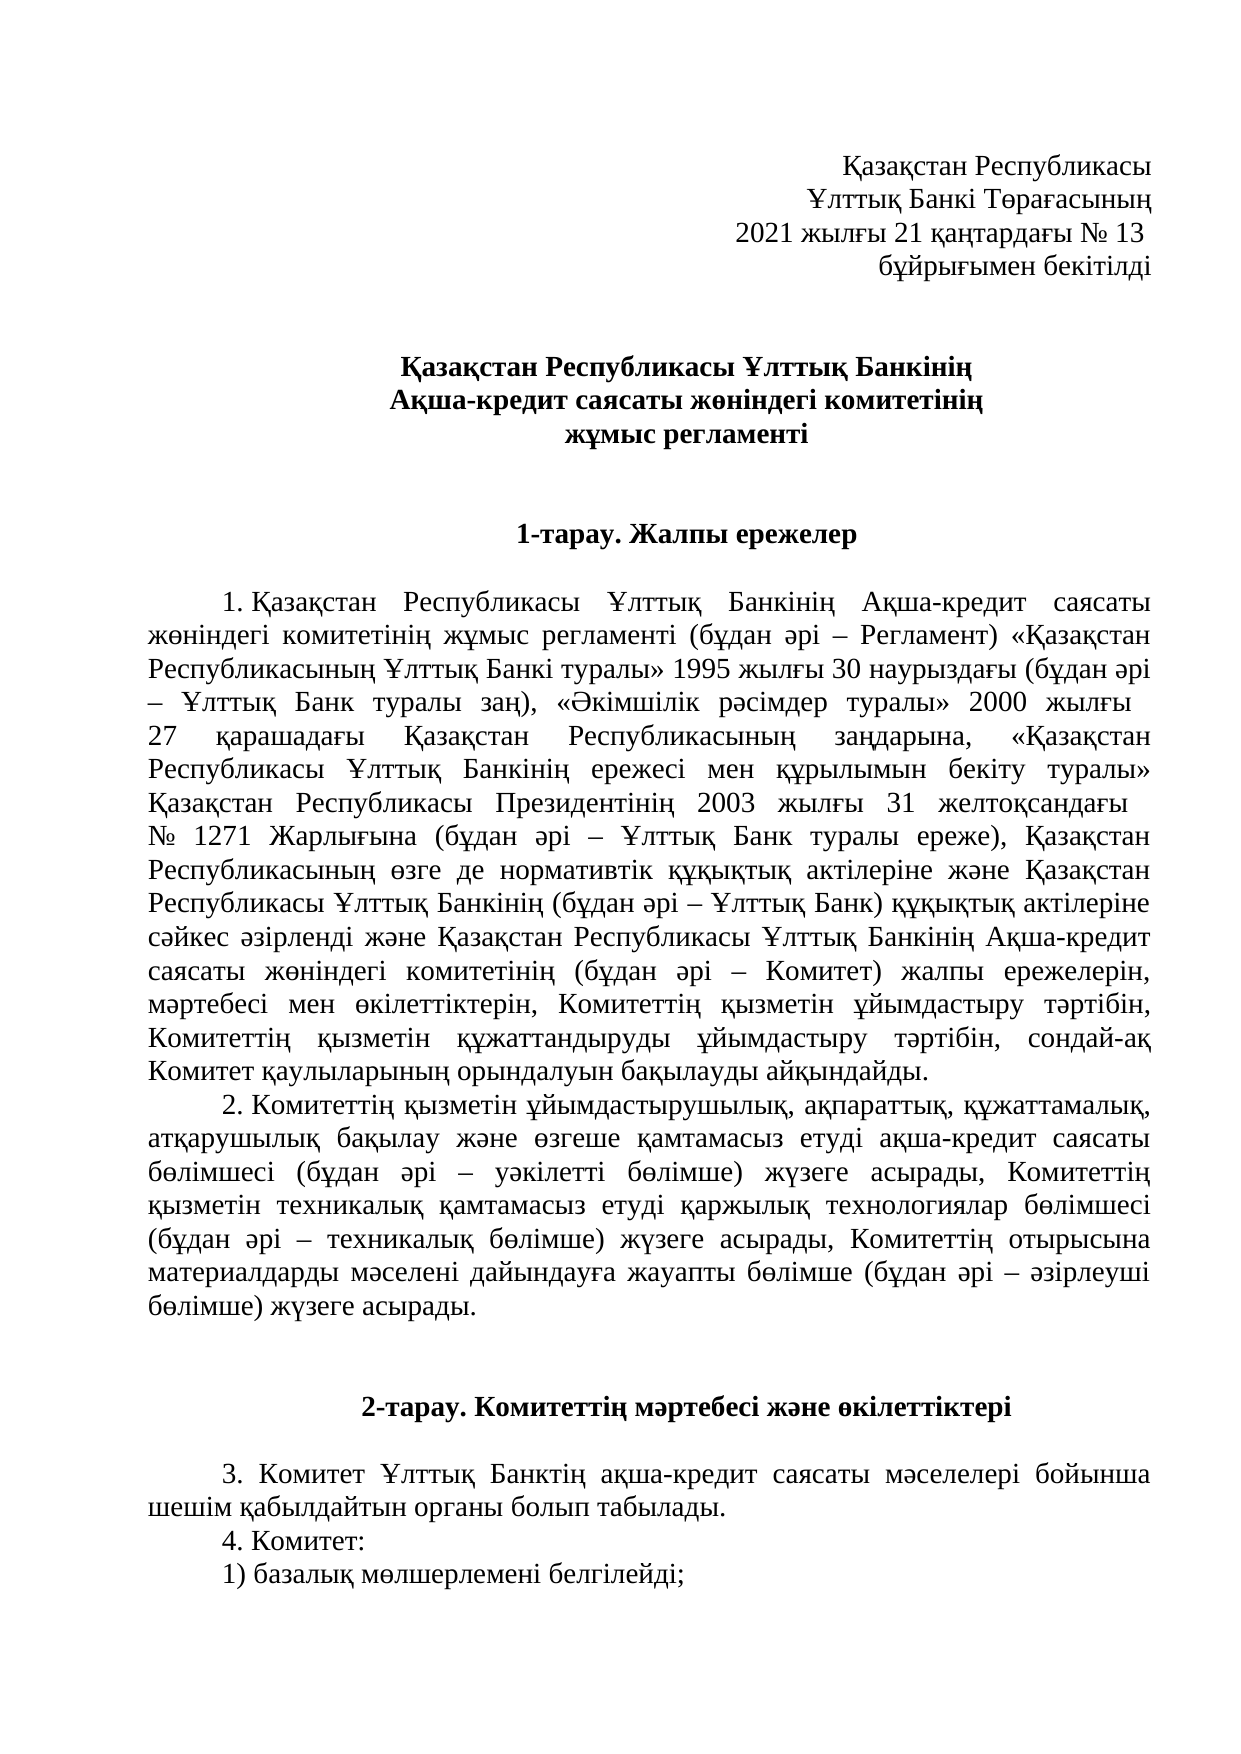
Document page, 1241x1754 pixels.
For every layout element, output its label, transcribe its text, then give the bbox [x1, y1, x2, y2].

text жұмыс регламенті [148, 416, 1152, 449]
text Қазақстан Республикасы [148, 148, 1152, 181]
list Қазақстан Республикасы Ұлттық Банкінің Ақша-кредит саясаты жөніндегі комитетінің жұмыс регламенті (бұдан әрі – Регламент) «Қазақстан Республикасының Ұлттық Банкі туралы» 1995 жылғы 30 наурыздағы (бұдан әрі – Ұлттық Банк туралы заң), «Әкімшілік рәсімдер туралы» 2000 жылғы 27 қарашадағы Қазақстан Республикасының заңдарына, «Қазақстан Республикасы Ұлттық Банкінің ережесі мен құрылымын бекіту туралы» Қазақстан Республикасы Президентінің 2003 жылғы 31 желтоқсандағы № 1271 Жарлығына (бұдан әрі – Ұлттық Банк туралы ереже), Қазақстан Республикасының өзге де нормативтік құқықтық актілеріне және Қазақстан Республикасы Ұлттық Банкінің (бұдан әрі – Ұлттық Банк) құқықтық актілеріне сәйкес әзірленді және Қазақстан Республикасы Ұлттық Банкінің Ақша-кредит саясаты жөніндегі комитетінің (бұдан әрі – Комитет) жалпы ережелерін, мәртебесі мен өкілеттіктерін, Комитеттің қызметін ұйымдастыру тәртібін, Комитеттің қызметін құжаттандыруды ұйымдастыру тәртібін, сондай-ақ Комитет қаулыларының орындалуын бақылауды айқындайды. [148, 584, 1152, 1087]
text 2-тарау. Комитеттің мәртебесі және өкілеттіктері [148, 1389, 1152, 1422]
text 2021 жылғы 21 қаңтардағы № 13 бұйрығымен бекітілді [148, 215, 1152, 282]
text 4. Комитет: [148, 1523, 1152, 1556]
text 3. Комитет Ұлттық Банктің ақша-кредит саясаты мәселелері бойынша шешім қабылдайтын органы болып табылады. [148, 1456, 1152, 1523]
text Қазақстан Республикасы Ұлттық Банкінің [148, 349, 1152, 382]
text Ақша-кредит саясаты жөніндегі комитетінің [148, 382, 1152, 416]
list Комитеттің қызметін ұйымдастырушылық, ақпараттық, құжаттамалық, атқарушылық бақылау және өзгеше қамтамасыз етуді ақша-кредит саясаты бөлімшесі (бұдан әрі – уәкілетті бөлімше) жүзеге асырады, Комитеттің қызметін техникалық қамтамасыз етуді қаржылық технологиялар бөлімшесі (бұдан әрі – техникалық бөлімше) жүзеге асырады, Комитеттің отырысына материалдарды мәселені дайындауға жауапты бөлімше (бұдан әрі – әзірлеуші бөлімше) жүзеге асырады. [148, 1087, 1152, 1322]
text 1-тарау. Жалпы ережелер [148, 517, 1152, 550]
text Ұлттық Банкі Төрағасының [148, 181, 1152, 215]
text 1) базалық мөлшерлемені белгілейді; [148, 1556, 1152, 1590]
